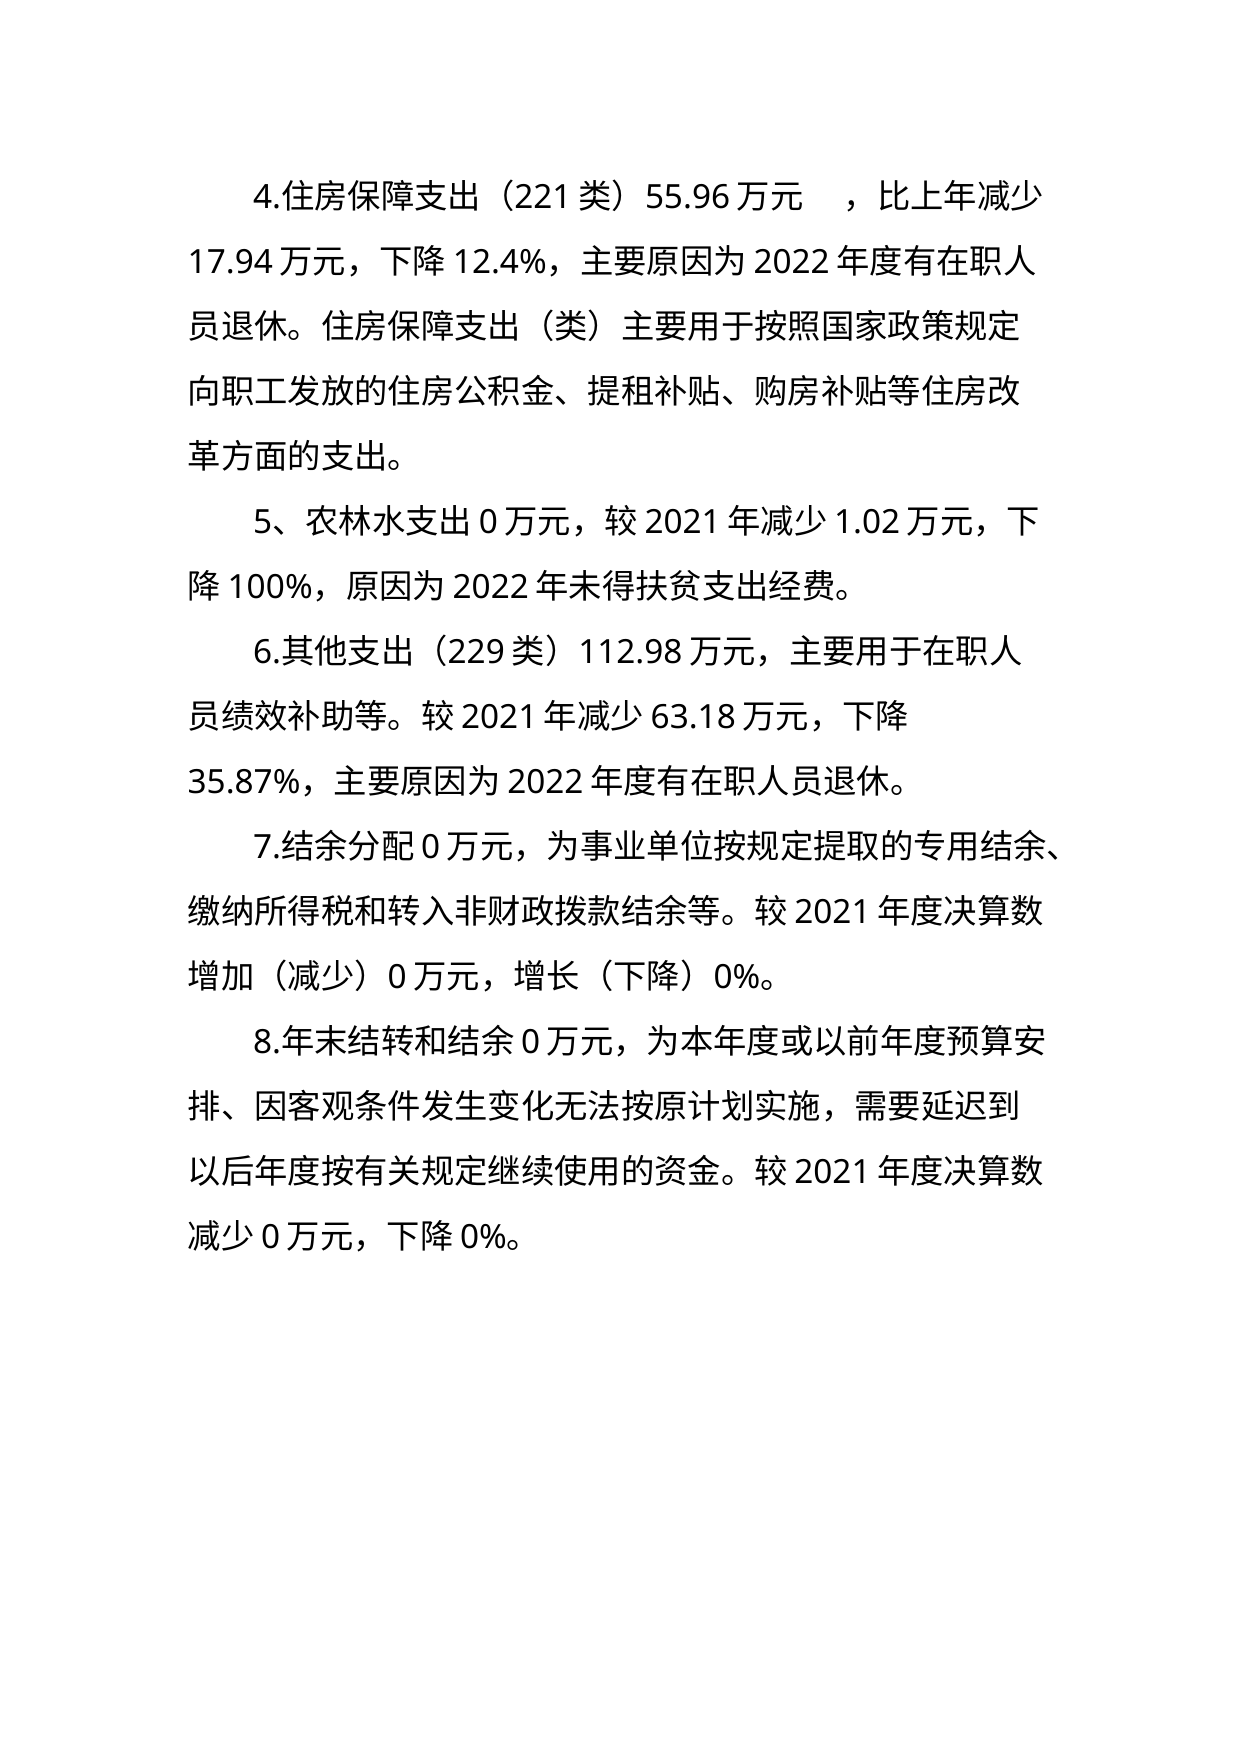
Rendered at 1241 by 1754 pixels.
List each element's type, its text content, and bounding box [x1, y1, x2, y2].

text 8.年末结转和结余0万元，为本年度或以前年度预算安排、因客观条件发生变化无法按原计划实施，需要延迟到以后年度按有关规定继续使用的资金。较2021年度决算数减少0万元，下降0%。 [187, 1007, 1053, 1267]
text 6.其他支出（229类）112.98万元，主要用于在职人员绩效补助等。较2021年减少63.18万元，下降35.87%，主要原因为2022年度有在职人员退休。 [187, 617, 1053, 812]
text 7.结余分配0万元，为事业单位按规定提取的专用结余、缴纳所得税和转入非财政拨款结余等。较2021年度决算数增加（减少）0万元，增长（下降）0%。 [187, 812, 1053, 1007]
text 5、农林水支出0万元，较2021年减少1.02万元，下降100%，原因为2022年未得扶贫支出经费。 [187, 487, 1053, 617]
text 4.住房保障支出（221类）55.96万元 ，比上年减少17.94万元，下降12.4%，主要原因为2022年度有在职人员退休。住房保障支出（类）主要用于按照国家政策规定向职工发放的住房公积金、提租补贴、购房补贴等住房改革方面的支出。 [187, 162, 1053, 487]
